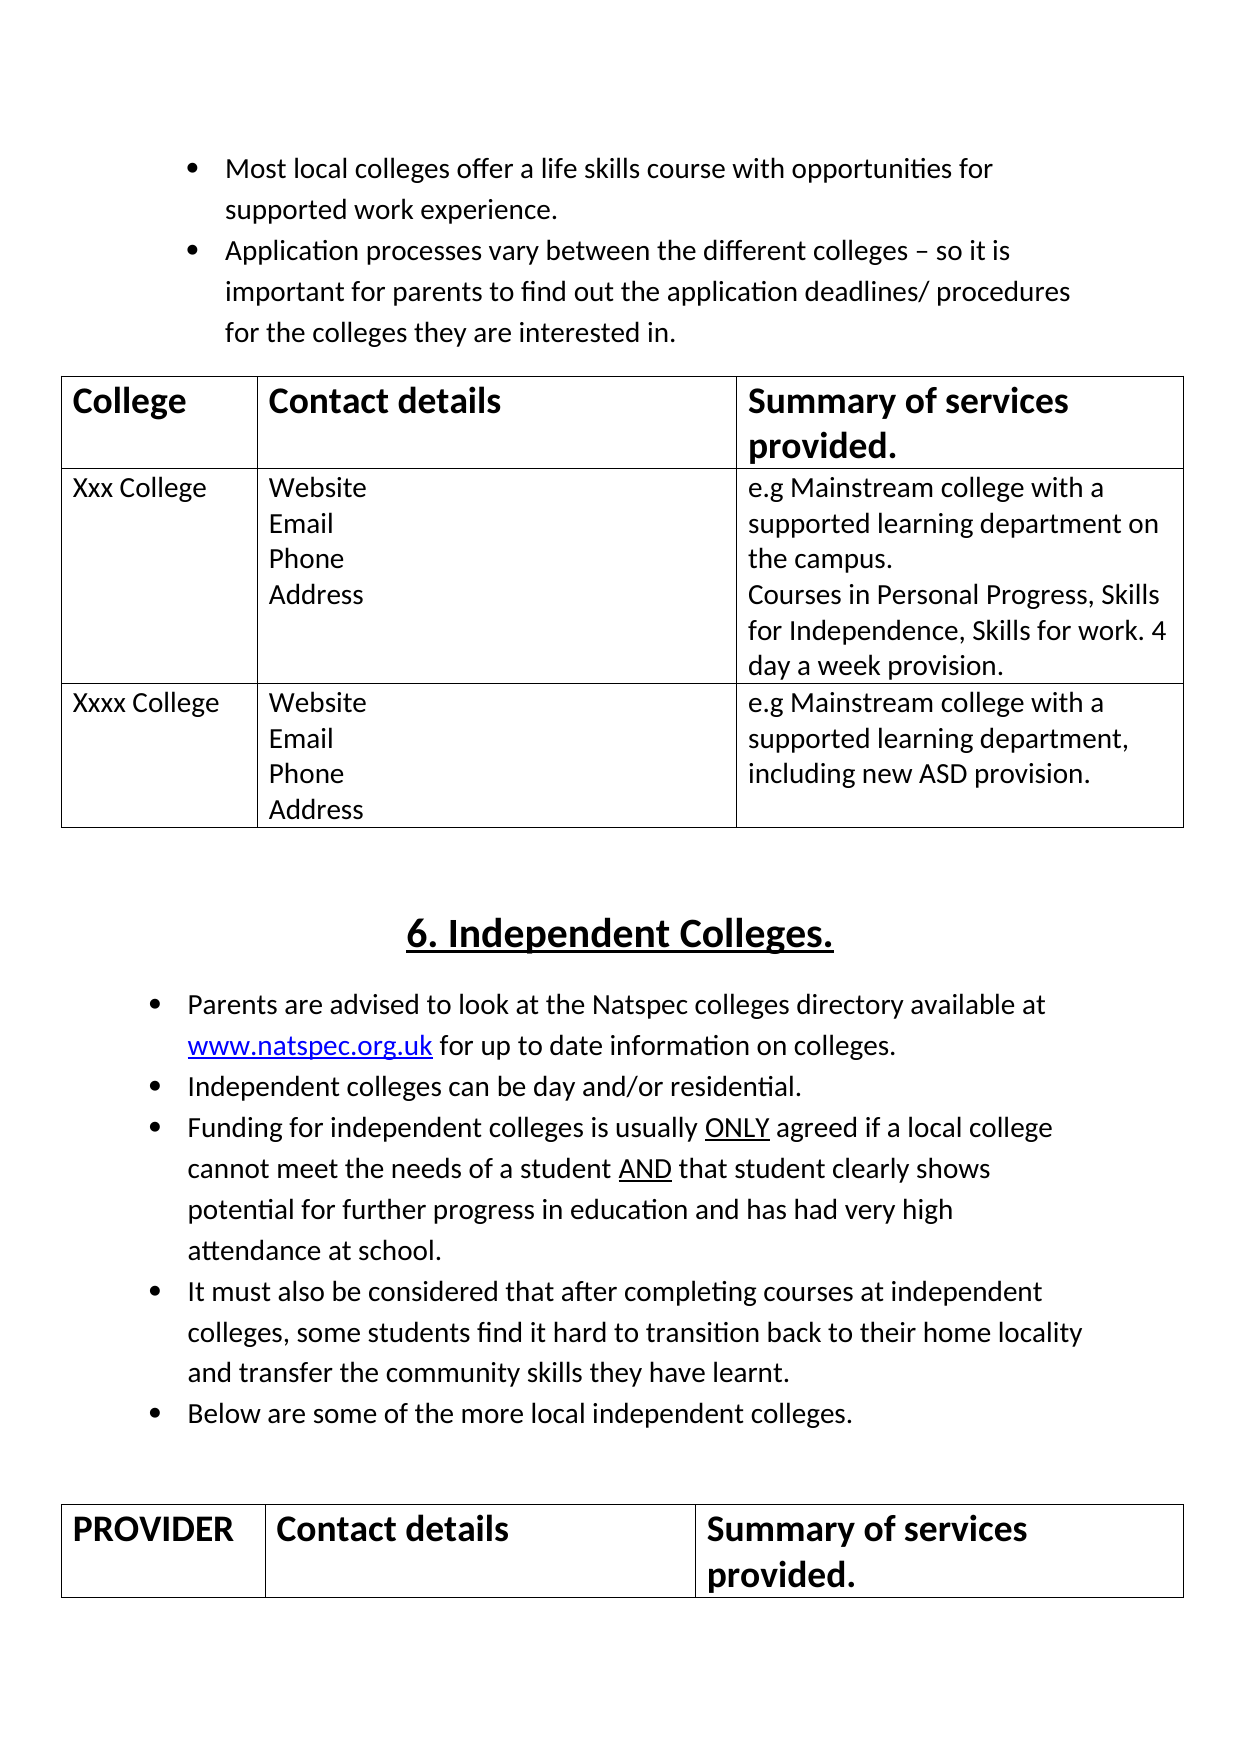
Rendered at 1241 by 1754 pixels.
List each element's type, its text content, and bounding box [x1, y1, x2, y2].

table_cell Website Email Phone Address [258, 469, 736, 683]
table_header Contact details [258, 377, 736, 468]
list Funding for independent colleges is usually ONLY agreed if a local college cannot meet the needs of a student AND that student clearly shows potential for further progress in education and has had very high attendance at school. [150, 1109, 1090, 1267]
list Below are some of the more local independent colleges. [150, 1396, 1090, 1431]
table_cell e.g Mainstream college with a supported learning department, including new ASD provision. [737, 684, 1183, 827]
table_cell Website Email Phone Address [258, 684, 736, 827]
list Parents are advised to look at the Natspec colleges directory available at www.natspec.org.uk for up to date information on colleges. [150, 986, 1090, 1063]
table_cell e.g Mainstream college with a supported learning department on the campus. Courses in Personal Progress, Skills for Independence, Skills for work. 4 day a week provision. [737, 469, 1183, 683]
table_header Contact details [266, 1505, 695, 1597]
list It must also be considered that after completing courses at independent colleges, some students find it hard to transition back to their home locality and transfer the community skills they have learnt. [150, 1273, 1090, 1390]
table_header PROVIDER [62, 1505, 265, 1597]
text 6. Independent Colleges. [150, 907, 1090, 958]
table_cell Xxxx College [62, 684, 257, 827]
list Independent colleges can be day and/or residential. [150, 1068, 1090, 1104]
list Most local colleges offer a life skills course with opportunities for supported work experience. [187, 150, 1090, 227]
table_header Summary of services provided. [696, 1505, 1183, 1597]
table_header Summary of services provided. [737, 377, 1183, 468]
table_header College [62, 377, 257, 468]
table_cell Xxx College [62, 469, 257, 683]
list Application processes vary between the different colleges – so it is important for parents to find out the application deadlines/ procedures for the colleges they are interested in. [187, 232, 1090, 349]
